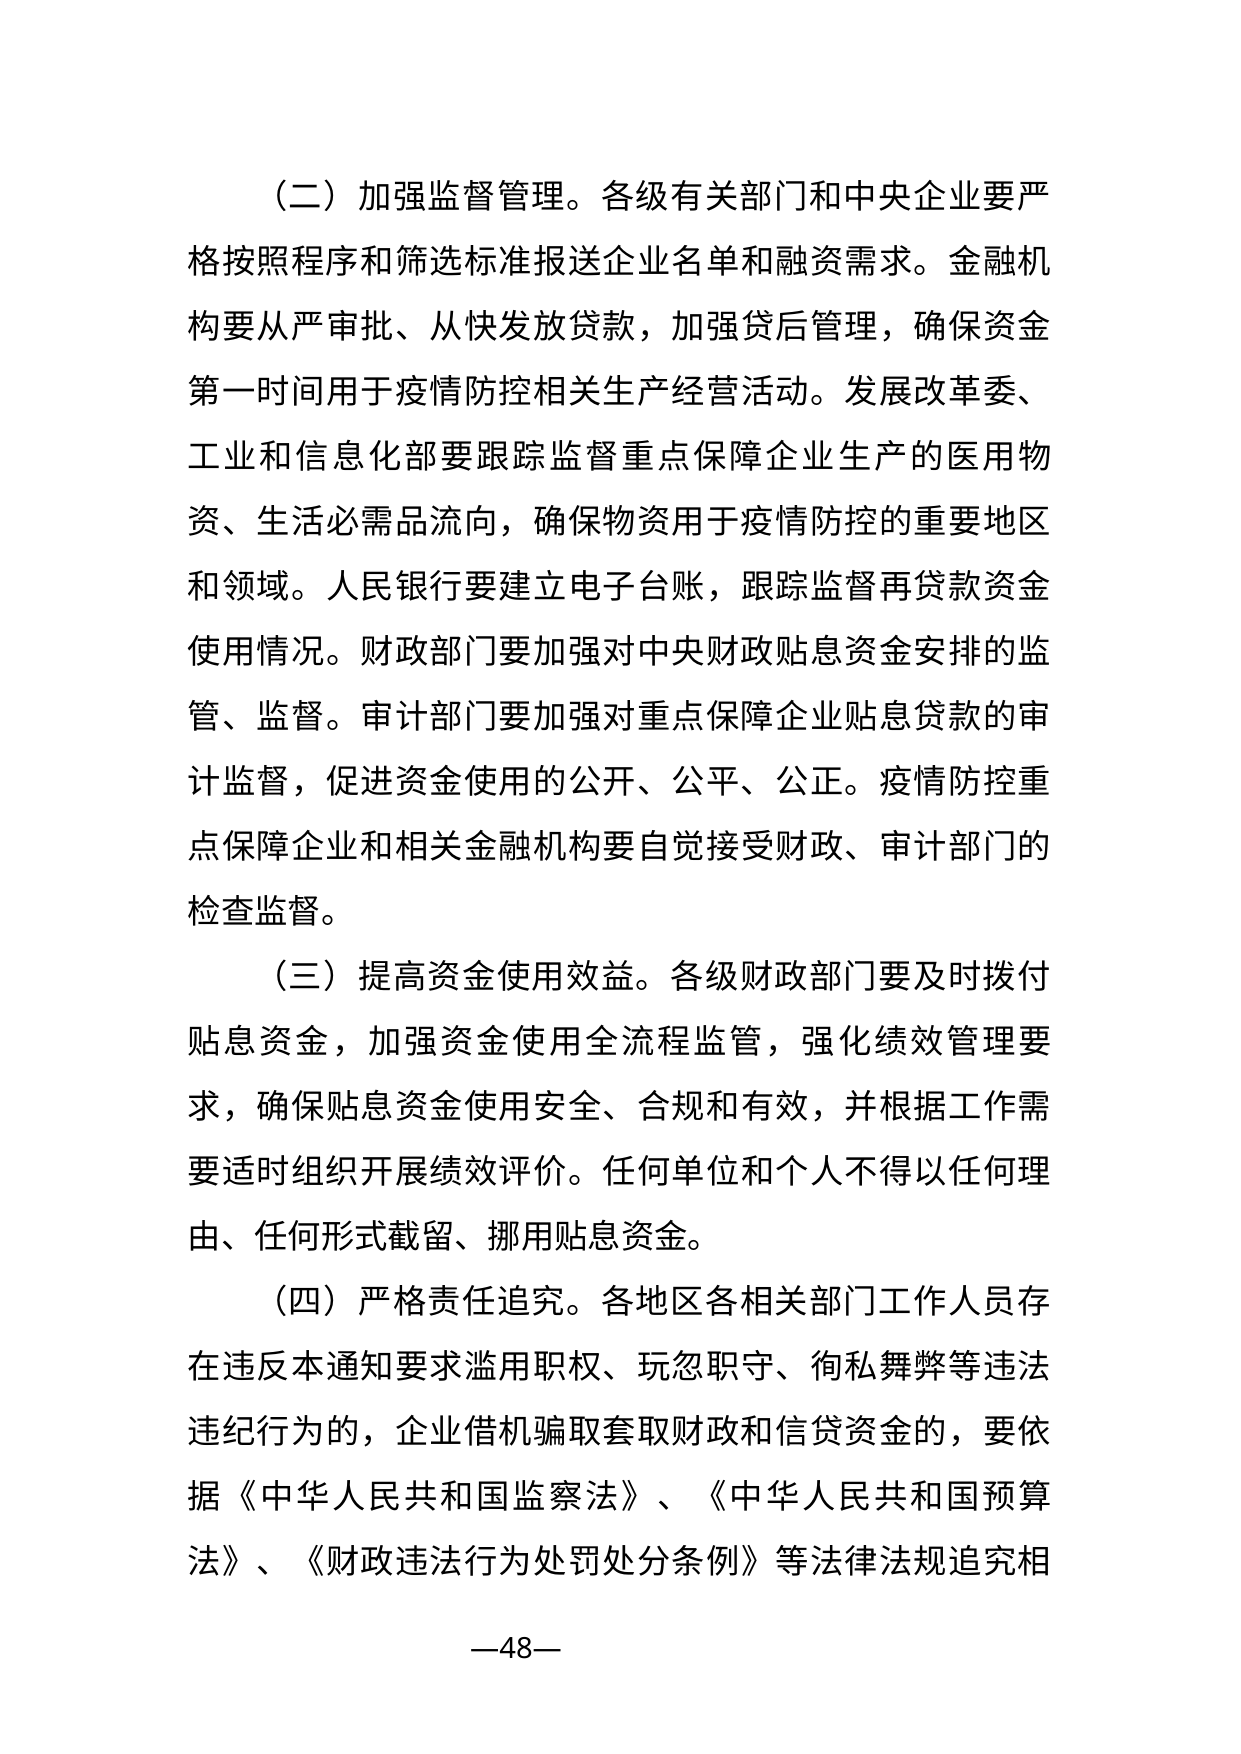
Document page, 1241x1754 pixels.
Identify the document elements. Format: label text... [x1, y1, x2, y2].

text （三）提高资金使用效益。各级财政部门要及时拨付贴息资金，加强资金使用全流程监管，强化绩效管理要求，确保贴息资金使用安全、合规和有效，并根据工作需要适时组织开展绩效评价。任何单位和个人不得以任何理由、任何形式截留、挪用贴息资金。 [187, 942, 1053, 1267]
text （二）加强监督管理。各级有关部门和中央企业要严格按照程序和筛选标准报送企业名单和融资需求。金融机构要从严审批、从快发放贷款，加强贷后管理，确保资金第一时间用于疫情防控相关生产经营活动。发展改革委、工业和信息化部要跟踪监督重点保障企业生产的医用物资、生活必需品流向，确保物资用于疫情防控的重要地区和领域。人民银行要建立电子台账，跟踪监督再贷款资金使用情况。财政部门要加强对中央财政贴息资金安排的监管、监督。审计部门要加强对重点保障企业贴息贷款的审计监督，促进资金使用的公开、公平、公正。疫情防控重点保障企业和相关金融机构要自觉接受财政、审计部门的检查监督。 [187, 162, 1053, 942]
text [187, 1267, 1053, 1592]
